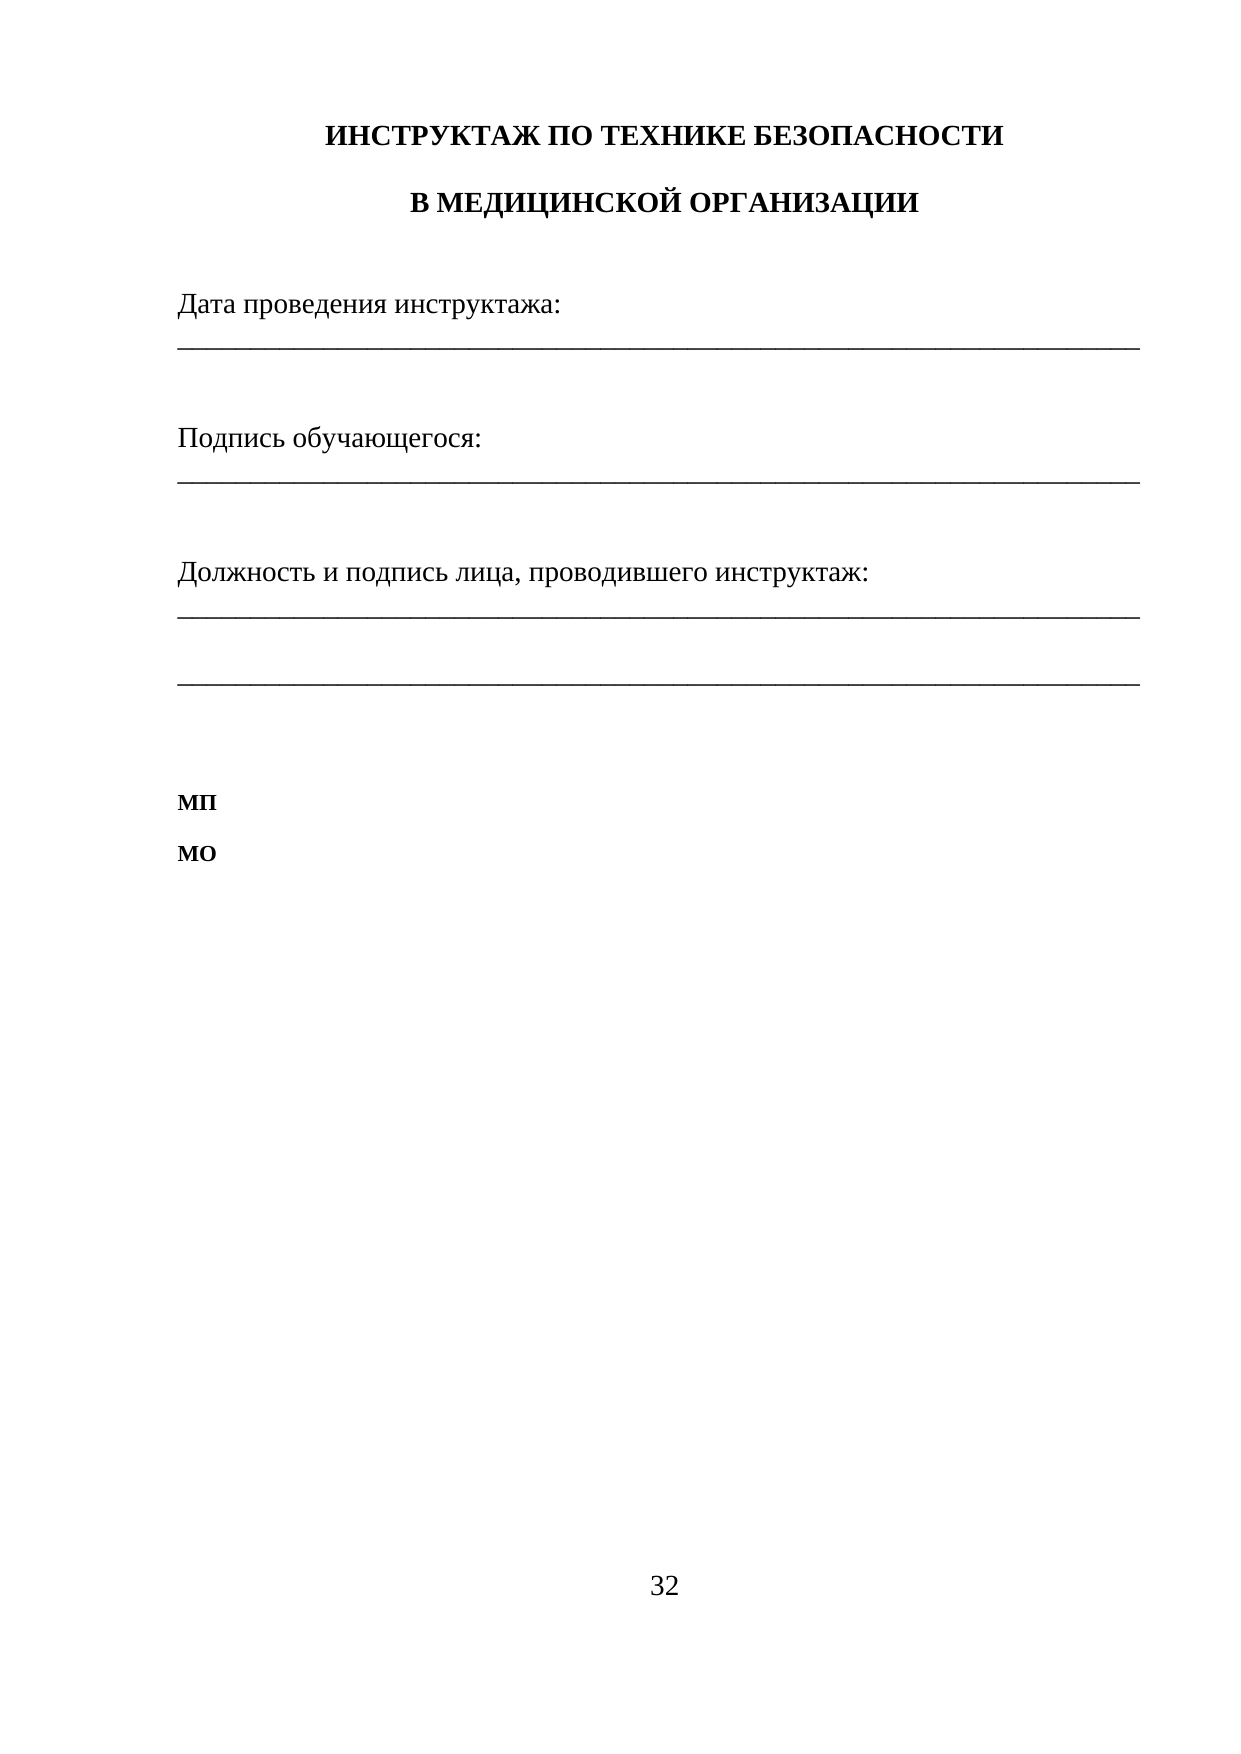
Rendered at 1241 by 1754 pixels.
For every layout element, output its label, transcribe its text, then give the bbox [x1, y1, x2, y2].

text Подпись обучающегося: __________________________________________________________________ [177, 420, 1152, 487]
subtitle В МЕДИЦИНСКОЙ ОРГАНИЗАЦИИ [177, 185, 1152, 219]
text МП [177, 789, 1152, 815]
text МО [177, 840, 1152, 866]
text Дата проведения инструктажа: __________________________________________________________________ [177, 286, 1152, 353]
subtitle ИНСТРУКТАЖ ПО ТЕХНИКЕ БЕЗОПАСНОСТИ [177, 118, 1152, 152]
text Должность и подпись лица, проводившего инструктаж: __________________________________________________________________ [177, 554, 1152, 621]
text __________________________________________________________________ [177, 655, 1152, 688]
